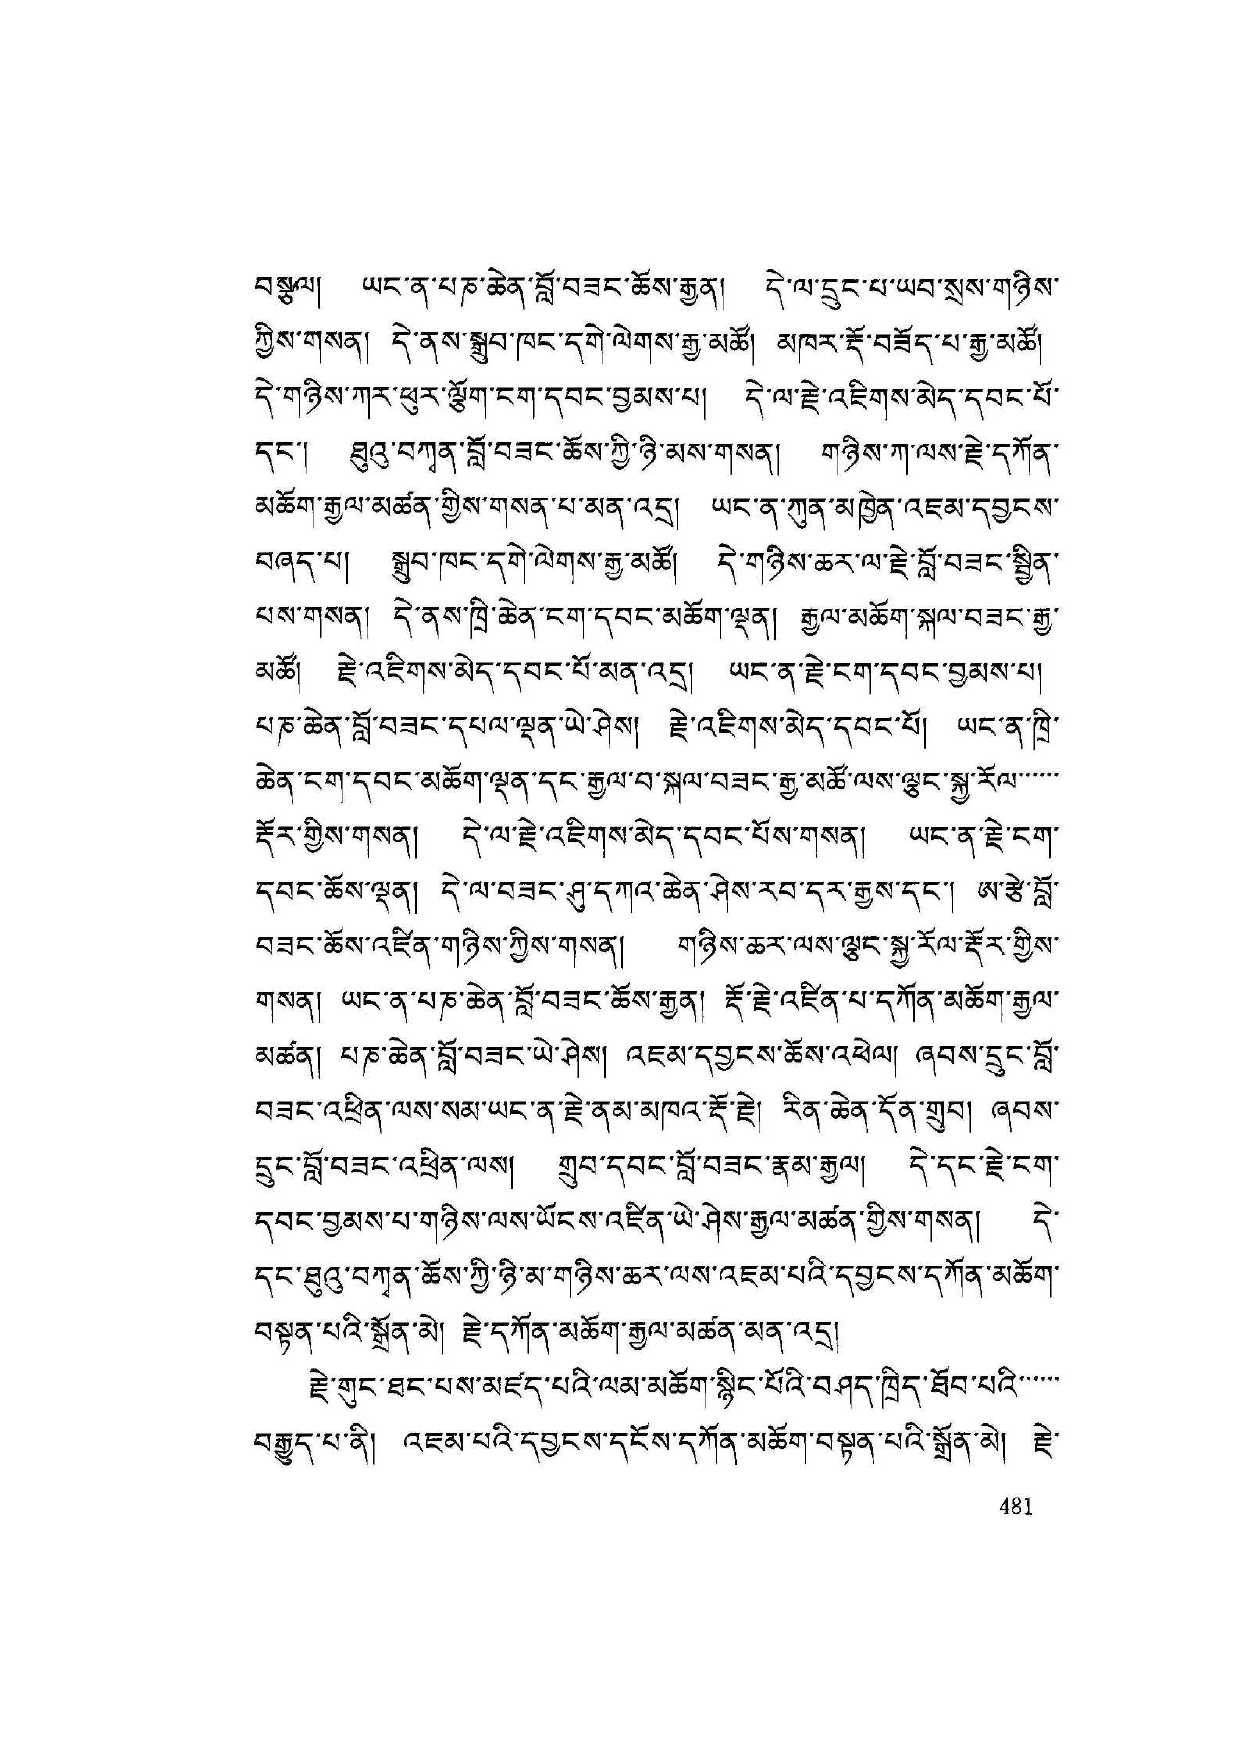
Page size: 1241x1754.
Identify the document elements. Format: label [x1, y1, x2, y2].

picture [150, 150, 1144, 1590]
